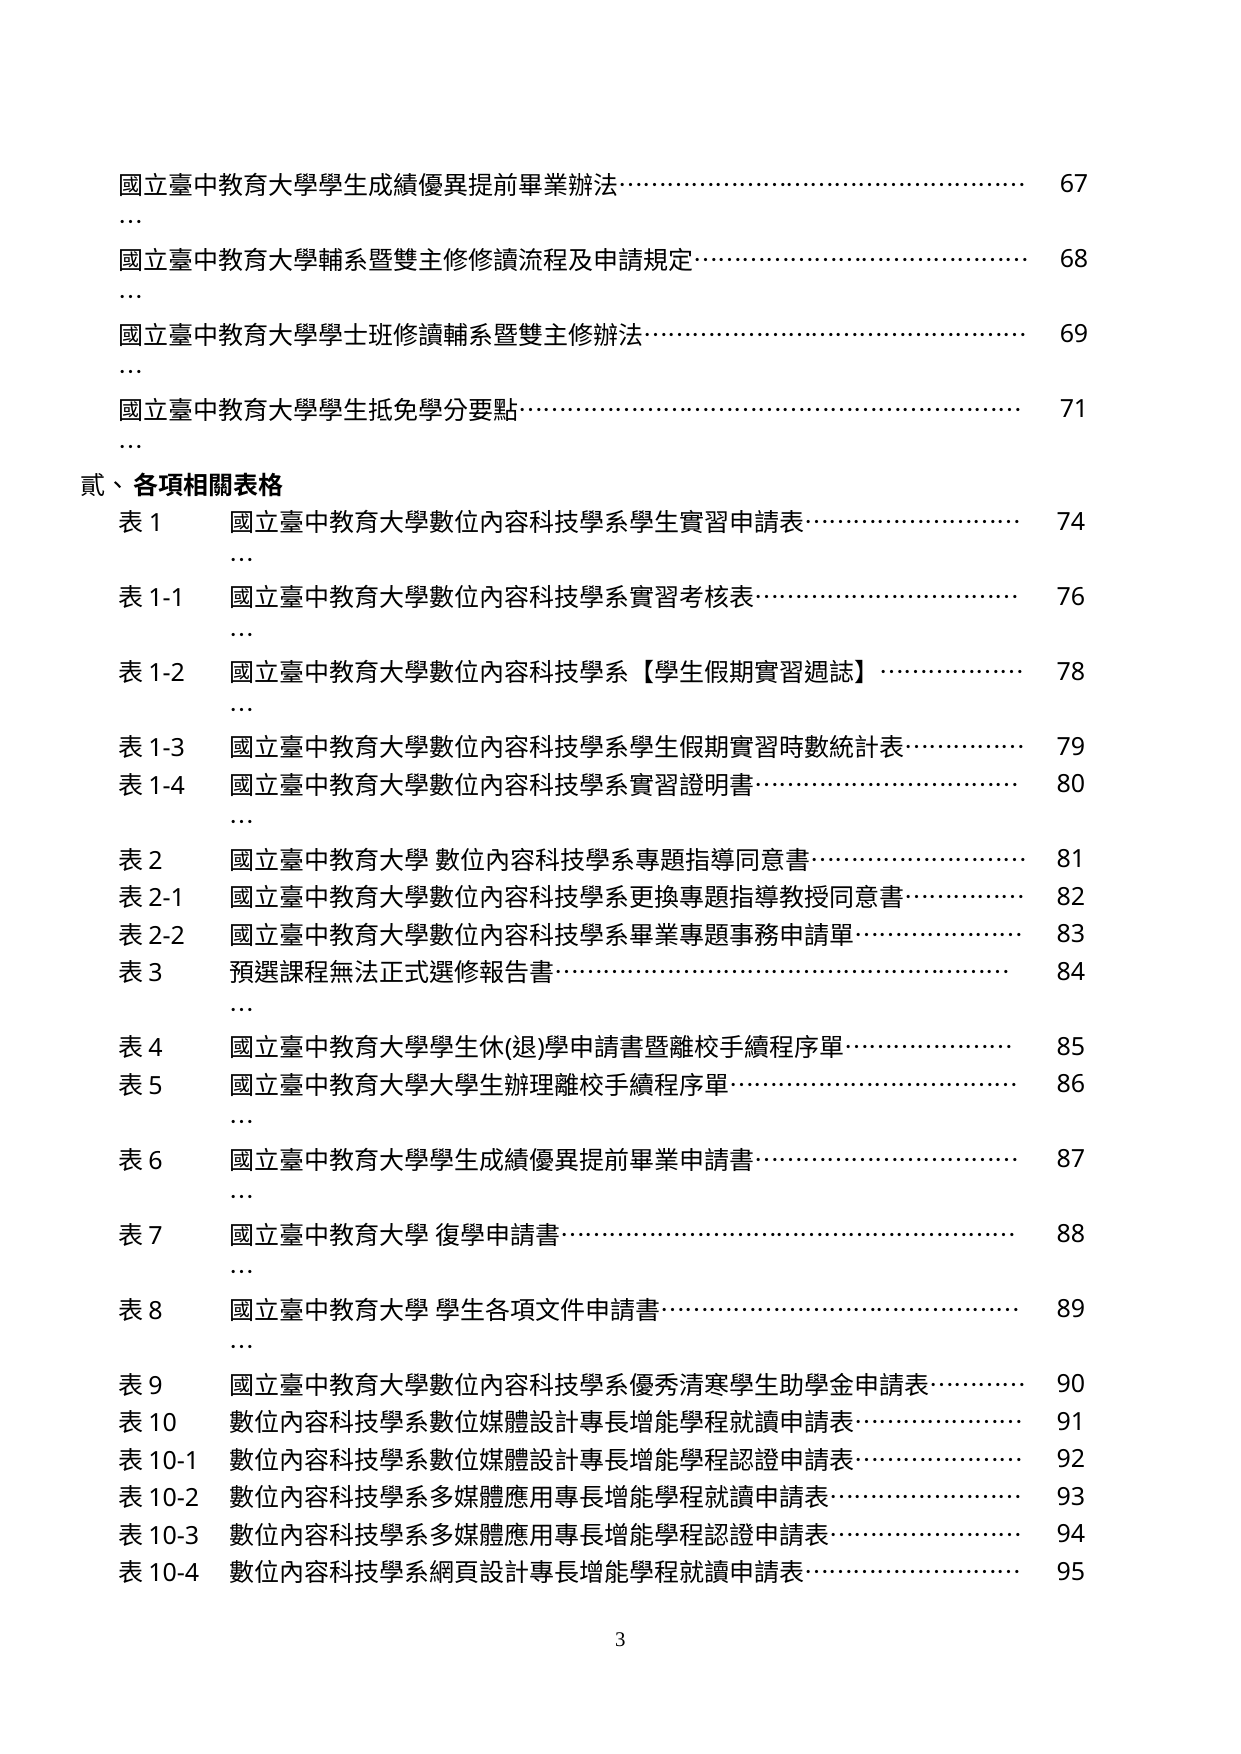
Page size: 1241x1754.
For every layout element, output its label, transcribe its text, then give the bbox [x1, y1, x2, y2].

table_cell 表10 [107, 1402, 218, 1439]
table_cell 國立臺中教育大學學生抵免學分要點………………………………………………………… [107, 390, 1048, 464]
table_cell 76 [1045, 577, 1104, 652]
table_cell 國立臺中教育大學輔系暨雙主修修讀流程及申請規定……………………………………… [107, 240, 1048, 314]
table_cell 國立臺中教育大學數位內容科技學系【學生假期實習週誌】………………… [218, 652, 1045, 727]
table_cell 85 [1045, 1027, 1104, 1064]
table_cell 表6 [107, 1140, 218, 1214]
table_cell 國立臺中教育大學 學生各項文件申請書………………………………………… [218, 1290, 1045, 1364]
table_cell 國立臺中教育大學 數位內容科技學系專題指導同意書……………………… [218, 840, 1045, 877]
table_cell 93 [1045, 1477, 1104, 1514]
table_cell 86 [1045, 1065, 1104, 1139]
table_cell 82 [1045, 877, 1104, 914]
list 各項相關表格 [81, 464, 1156, 502]
table_cell 國立臺中教育大學數位內容科技學系實習考核表……………………………… [218, 577, 1045, 652]
table_cell 表3 [107, 952, 218, 1027]
table_cell 69 [1048, 315, 1104, 389]
table_cell 國立臺中教育大學學生成績優異提前畢業申請書……………………………… [218, 1140, 1045, 1214]
table_cell 90 [1045, 1365, 1104, 1402]
table_cell 80 [1045, 765, 1104, 839]
table_cell 表4 [107, 1027, 218, 1064]
table_cell 國立臺中教育大學數位內容科技學系實習證明書……………………………… [218, 765, 1045, 839]
table_cell 表2-2 [107, 915, 218, 952]
table_cell 國立臺中教育大學大學生辦理離校手續程序單………………………………… [218, 1065, 1045, 1139]
table_cell 83 [1045, 915, 1104, 952]
table_cell 84 [1045, 952, 1104, 1027]
table_cell 表7 [107, 1215, 218, 1289]
table_cell 表2 [107, 840, 218, 877]
table_cell 71 [1048, 390, 1104, 464]
table_cell 91 [1045, 1402, 1104, 1439]
table_cell 國立臺中教育大學數位內容科技學系更換專題指導教授同意書…………… [218, 877, 1045, 914]
table_cell 78 [1045, 652, 1104, 727]
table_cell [218, 1552, 1045, 1589]
table_cell 表8 [107, 1290, 218, 1364]
table_cell 89 [1045, 1290, 1104, 1364]
table_cell 68 [1048, 240, 1104, 314]
table_header 表 1 [107, 502, 218, 577]
table_cell 表1-1 [107, 577, 218, 652]
table_cell 表2-1 [107, 877, 218, 914]
table_cell 88 [1045, 1215, 1104, 1289]
table_cell 表1-2 [107, 652, 218, 727]
table_cell 預選課程無法正式選修報告書…………………………………………………… [218, 952, 1045, 1027]
table_cell 表5 [107, 1065, 218, 1139]
table_cell 表1-4 [107, 765, 218, 839]
table_cell 數位內容科技學系數位媒體設計專長增能學程認證申請表………………… [218, 1440, 1045, 1477]
table_cell 國立臺中教育大學學生成績優異提前畢業辦法……………………………………………… [107, 165, 1048, 239]
table_cell 表10-2 [107, 1477, 218, 1514]
table_cell 國立臺中教育大學數位內容科技學系畢業專題事務申請單………………… [218, 915, 1045, 952]
table_cell 表1-3 [107, 727, 218, 764]
table_cell 表10-4 [107, 1552, 218, 1589]
table_cell 87 [1045, 1140, 1104, 1214]
table_cell 67 [1048, 165, 1104, 239]
table_cell 國立臺中教育大學數位內容科技學系優秀清寒學生助學金申請表………… [218, 1365, 1045, 1402]
table_header 國立臺中教育大學數位內容科技學系學生實習申請表………………………… [218, 502, 1045, 577]
table_header 74 [1045, 502, 1104, 577]
table_cell 國立臺中教育大學數位內容科技學系學生假期實習時數統計表…………… [218, 727, 1045, 764]
table_cell 數位內容科技學系多媒體應用專長增能學程就讀申請表…………………… [218, 1477, 1045, 1514]
table_cell 79 [1045, 727, 1104, 764]
table_cell 國立臺中教育大學學生休(退)學申請書暨離校手續程序單………………… [218, 1027, 1045, 1064]
table_cell 94 [1045, 1515, 1104, 1552]
table_cell 表10-3 [107, 1515, 218, 1552]
table_cell 92 [1045, 1440, 1104, 1477]
table_cell 國立臺中教育大學學士班修讀輔系暨雙主修辦法…………………………………………… [107, 315, 1048, 389]
table_cell 表10-1 [107, 1440, 218, 1477]
table_cell 數位內容科技學系多媒體應用專長增能學程認證申請表…………………… [218, 1515, 1045, 1552]
table_cell 數位內容科技學系數位媒體設計專長增能學程就讀申請表………………… [218, 1402, 1045, 1439]
table_cell 95 [1045, 1552, 1104, 1589]
table_cell 表9 [107, 1365, 218, 1402]
table_cell 國立臺中教育大學 復學申請書…………………………………………………… [218, 1215, 1045, 1289]
table_cell 81 [1045, 840, 1104, 877]
